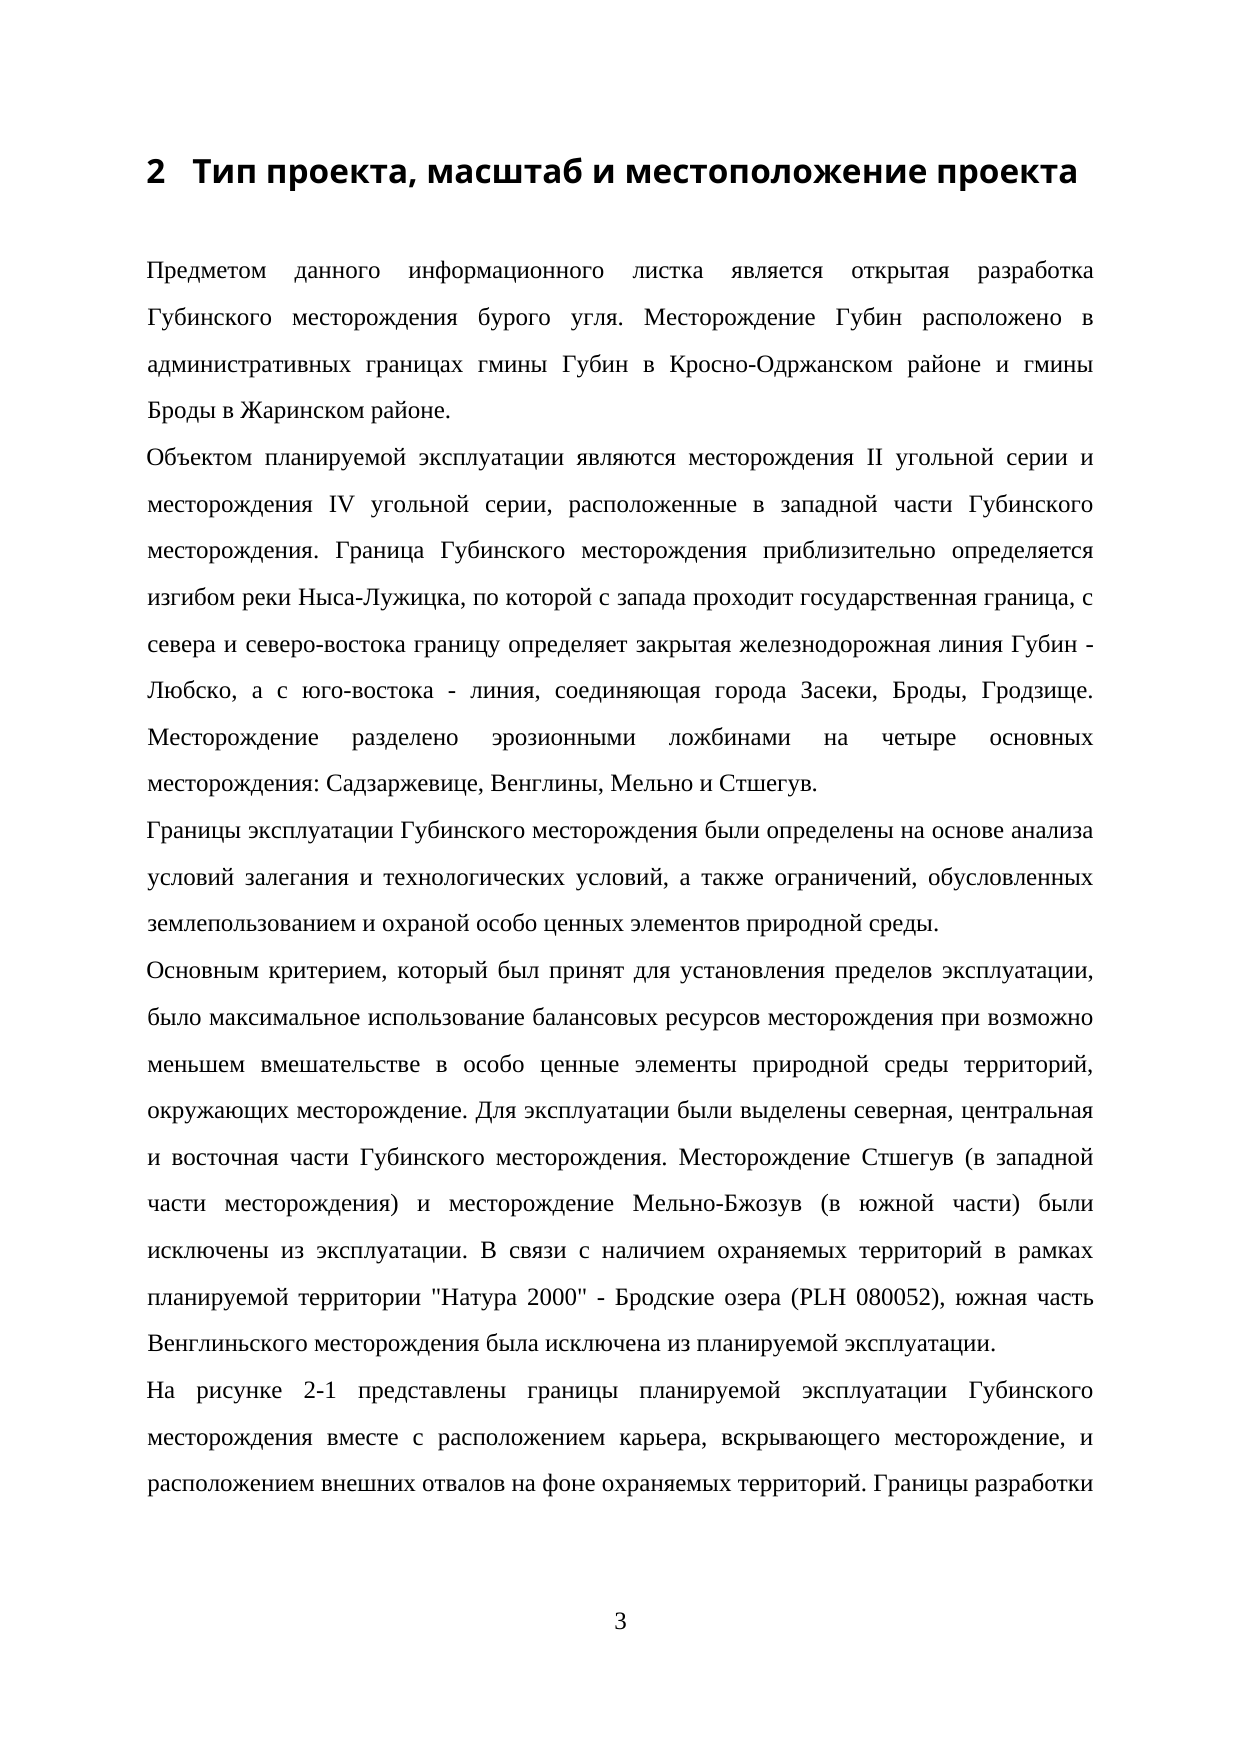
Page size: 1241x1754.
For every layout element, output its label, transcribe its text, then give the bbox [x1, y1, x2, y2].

text Границы эксплуатации Губинского месторождения были определены на основе анализа условий залегания и технологических условий, а также ограничений, обусловленных землепользованием и охраной особо ценных элементов природной среды. [146, 815, 1094, 937]
text Предметом данного информационного листка является открытая разработка Губинского месторождения бурого угля. Месторождение Губин расположено в административных границах гмины Губин в Кросно-Одржанском районе и гмины Броды в Жаринском районе. [146, 256, 1094, 424]
text Основным критерием, который был принят для установления пределов эксплуатации, было максимальное использование балансовых ресурсов месторождения при возможно меньшем вмешательстве в особо ценные элементы природной среды территорий, окружающих месторождение. Для эксплуатации были выделены северная, центральная и восточная части Губинского месторождения. Месторождение Стшегув (в западной части месторождения) и месторождение Мельно-Бжозув (в южной части) были исключены из эксплуатации. В связи с наличием охраняемых территорий в рамках планируемой территории "Натура 2000" - Бродские озера (PLH 080052), южная часть Венглиньского месторождения была исключена из планируемой эксплуатации. [146, 956, 1094, 1357]
text Объектом планируемой эксплуатации являются месторождения II угольной серии и месторождения IV угольной серии, расположенные в западной части Губинского месторождения. Граница Губинского месторождения приблизительно определяется изгибом реки Ныса-Лужицка, по которой с запада проходит государственная граница, с севера и северо-востока границу определяет закрытая железнодорожная линия Губин - Любско, а с юго-востока - линия, соединяющая города Засеки, Броды, Гродзище. Месторождение разделено эрозионными ложбинами на четыре основных месторождения: Садзаржевице, Венглины, Мельно и Стшегув. [146, 442, 1094, 797]
subtitle Тип проекта, масштаб и местоположение проекта [146, 147, 1093, 193]
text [146, 1375, 1094, 1497]
